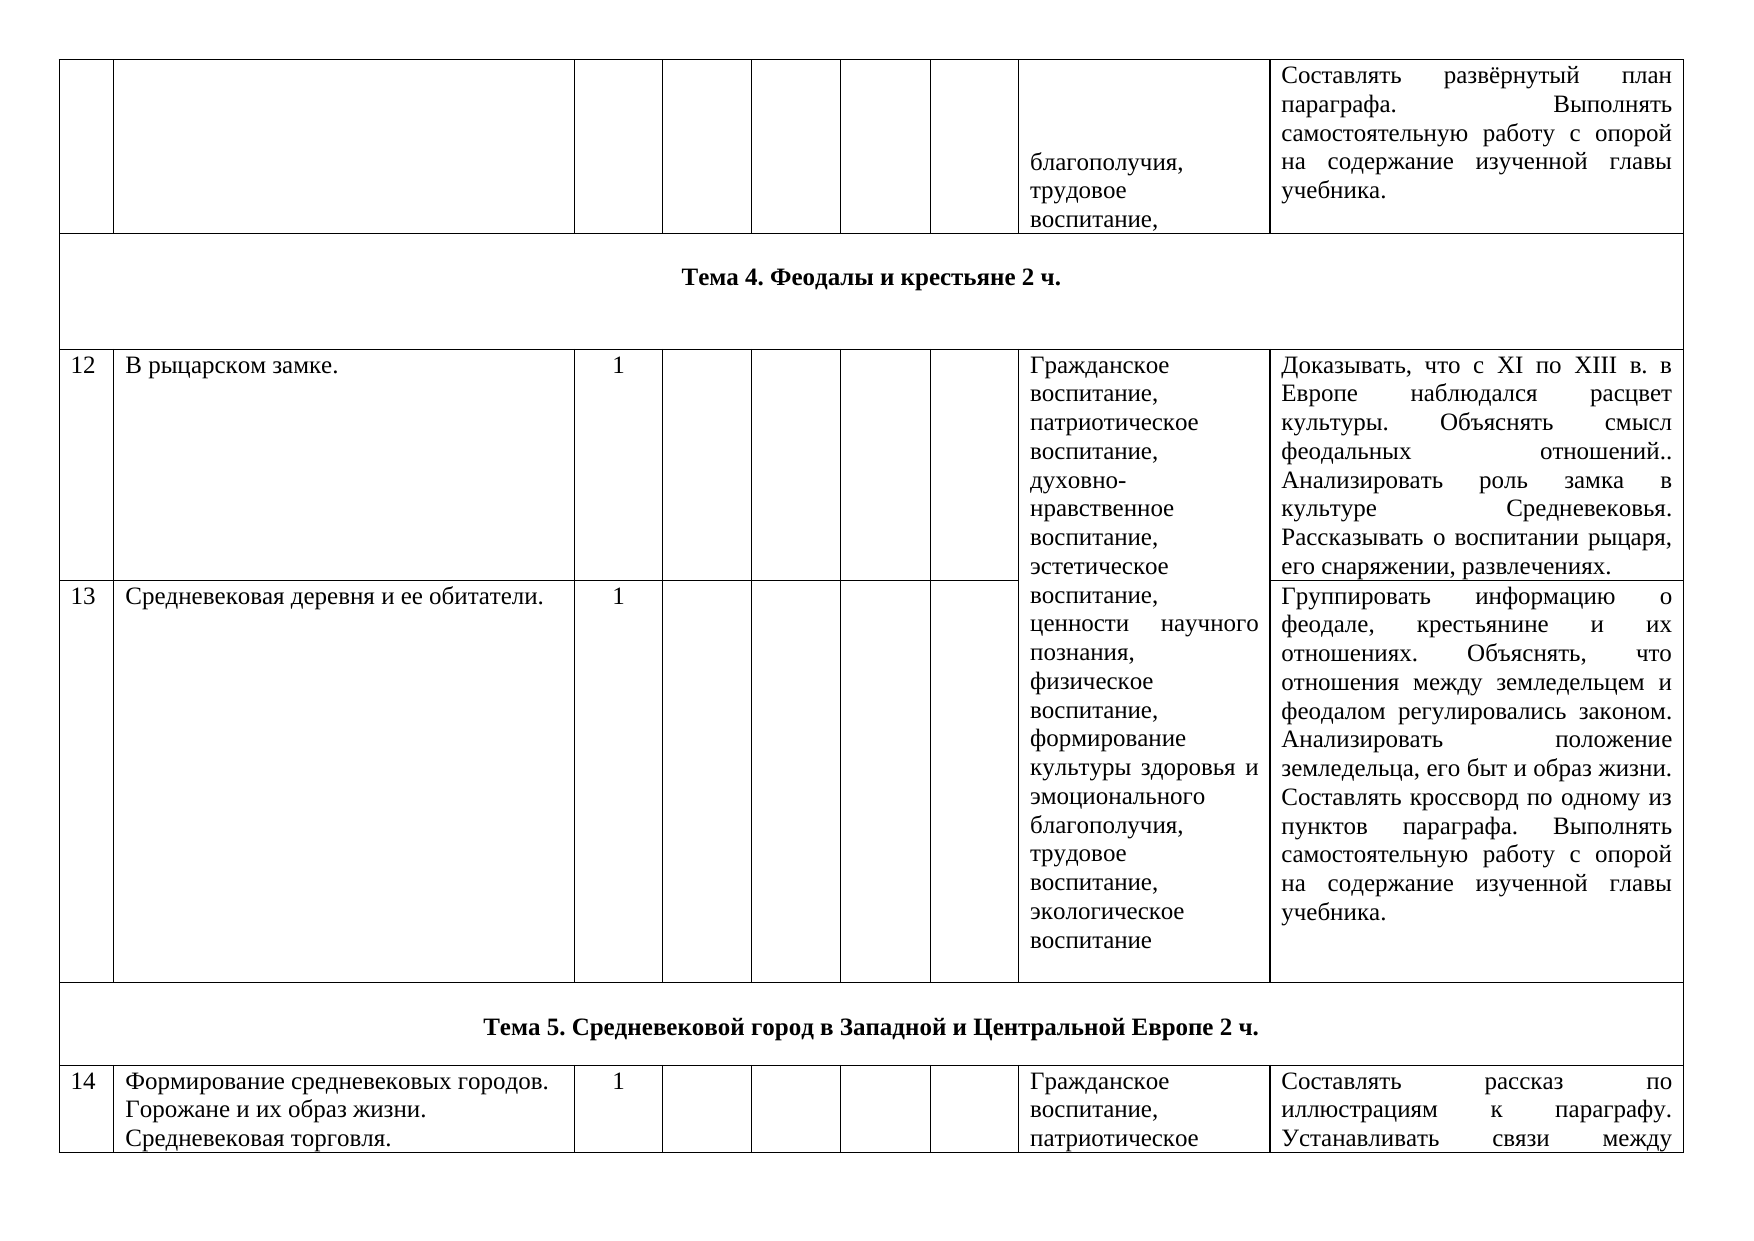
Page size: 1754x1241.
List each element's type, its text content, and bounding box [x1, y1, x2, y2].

table_cell Группировать информацию о феодале, крестьянине и их отношениях. Объяснять, что отношения между земледельцем и феодалом регулировались законом. Анализировать положение земледельца, его быт и образ жизни. Составлять кроссворд по одному из пунктов параграфа. Выполнять самостоятельную работу с опорой на содержание изученной главы учебника. [1271, 581, 1683, 982]
table_cell Тема 4. Феодалы и крестьяне 2 ч. [60, 234, 1683, 349]
table_cell 13 [60, 581, 113, 982]
table_cell [663, 60, 751, 233]
table_cell Доказывать, что с XI по XIII в. в Европе наблюдался расцвет культуры. Объяснять смысл феодальных отношений.. Анализировать роль замка в культуре Средневековья. Рассказывать о воспитании рыцаря, его снаряжении, развлечениях. [1271, 350, 1683, 580]
table_cell [841, 60, 930, 233]
table_cell 12 [60, 350, 113, 580]
table_cell [931, 60, 1018, 233]
table_cell Тема 5. Средневековой город в Западной и Центральной Европе 2 ч. [60, 983, 1683, 1065]
table_cell [841, 350, 930, 580]
table_cell 1 [575, 350, 662, 580]
table_cell [841, 1066, 930, 1152]
table_cell 11 [60, 60, 113, 233]
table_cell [1019, 1066, 1269, 1152]
table_cell 1 [575, 581, 662, 982]
table_cell [663, 1066, 751, 1152]
table_cell В рыцарском замке. [114, 350, 574, 580]
table_cell Средневековая деревня и ее обитатели. [114, 581, 574, 982]
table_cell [114, 60, 574, 233]
table_cell [931, 1066, 1018, 1152]
table_cell [752, 60, 840, 233]
table_cell 14 [60, 1066, 113, 1152]
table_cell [1271, 60, 1683, 233]
table_cell 1 [575, 60, 662, 233]
table_cell [752, 1066, 840, 1152]
table_cell [663, 581, 751, 982]
table_cell 1 [575, 1066, 662, 1152]
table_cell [1271, 1066, 1683, 1152]
table_cell [752, 350, 840, 580]
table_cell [114, 1066, 574, 1152]
table_cell [931, 350, 1018, 580]
table_cell [663, 350, 751, 580]
table_cell [841, 581, 930, 982]
table_cell [752, 581, 840, 982]
table_cell [931, 581, 1018, 982]
